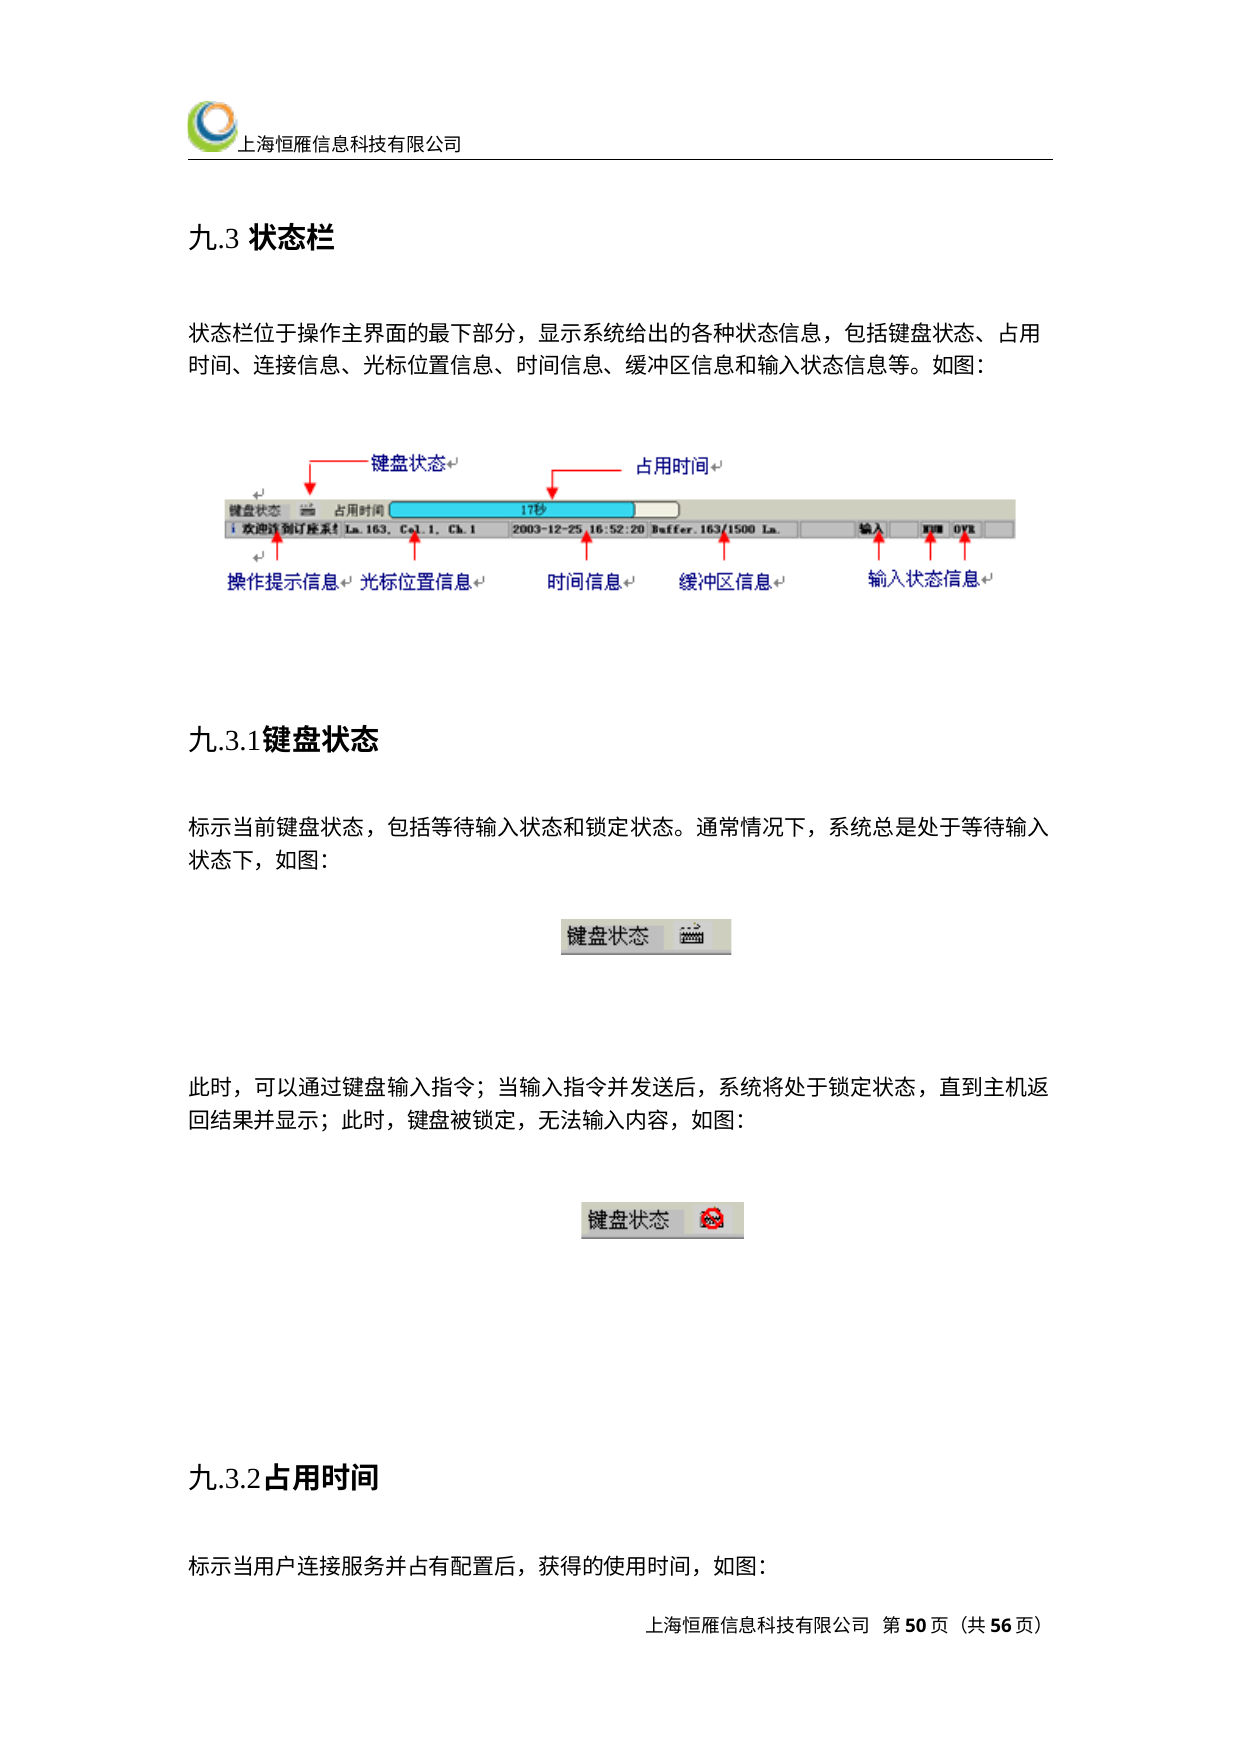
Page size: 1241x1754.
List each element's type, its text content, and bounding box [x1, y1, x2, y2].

picture [561, 919, 732, 955]
subtitle 键盘状态 [188, 705, 1053, 770]
text 此时，可以通过键盘输入指令；当输入指令并发送后，系统将处于锁定状态，直到主机返回结果并显示；此时，键盘被锁定，无法输入内容，如图： [188, 1070, 1053, 1135]
text 标示当前键盘状态，包括等待输入状态和锁定状态。通常情况下，系统总是处于等待输入状态下，如图： [188, 810, 1053, 875]
subtitle 状态栏 [188, 203, 1053, 268]
text 状态栏位于操作主界面的最下部分，显示系统给出的各种状态信息，包括键盘状态、占用时间、连接信息、光标位置信息、时间信息、缓冲区信息和输入状态信息等。如图： [188, 315, 1059, 380]
subtitle 占用时间 [188, 1444, 1053, 1509]
text 标示当用户连接服务并占有配置后，获得的使用时间，如图： [188, 1549, 1053, 1581]
picture [581, 1202, 744, 1239]
picture [211, 445, 1030, 606]
picture [187, 101, 238, 152]
